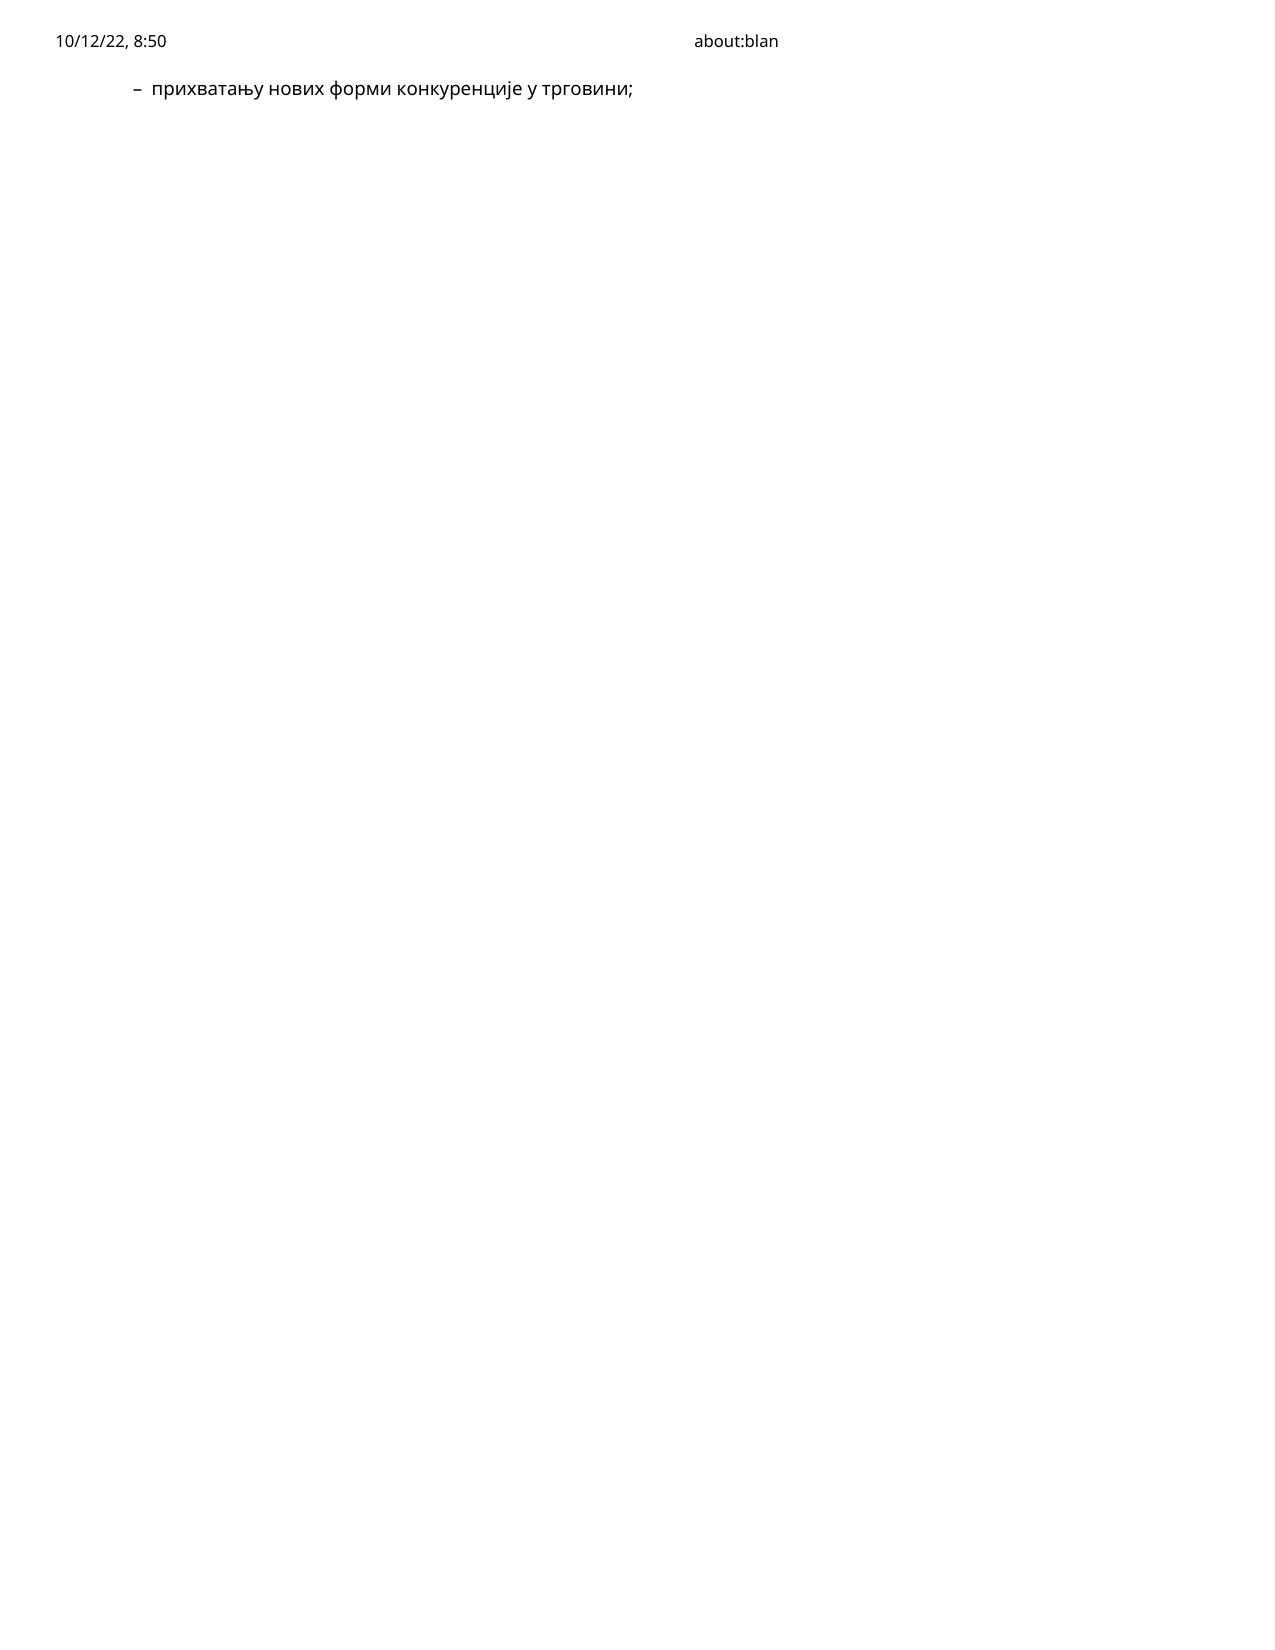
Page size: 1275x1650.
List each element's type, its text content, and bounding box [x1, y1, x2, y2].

list прихватању нових форми конкуренције у трговини; [133, 75, 1214, 100]
